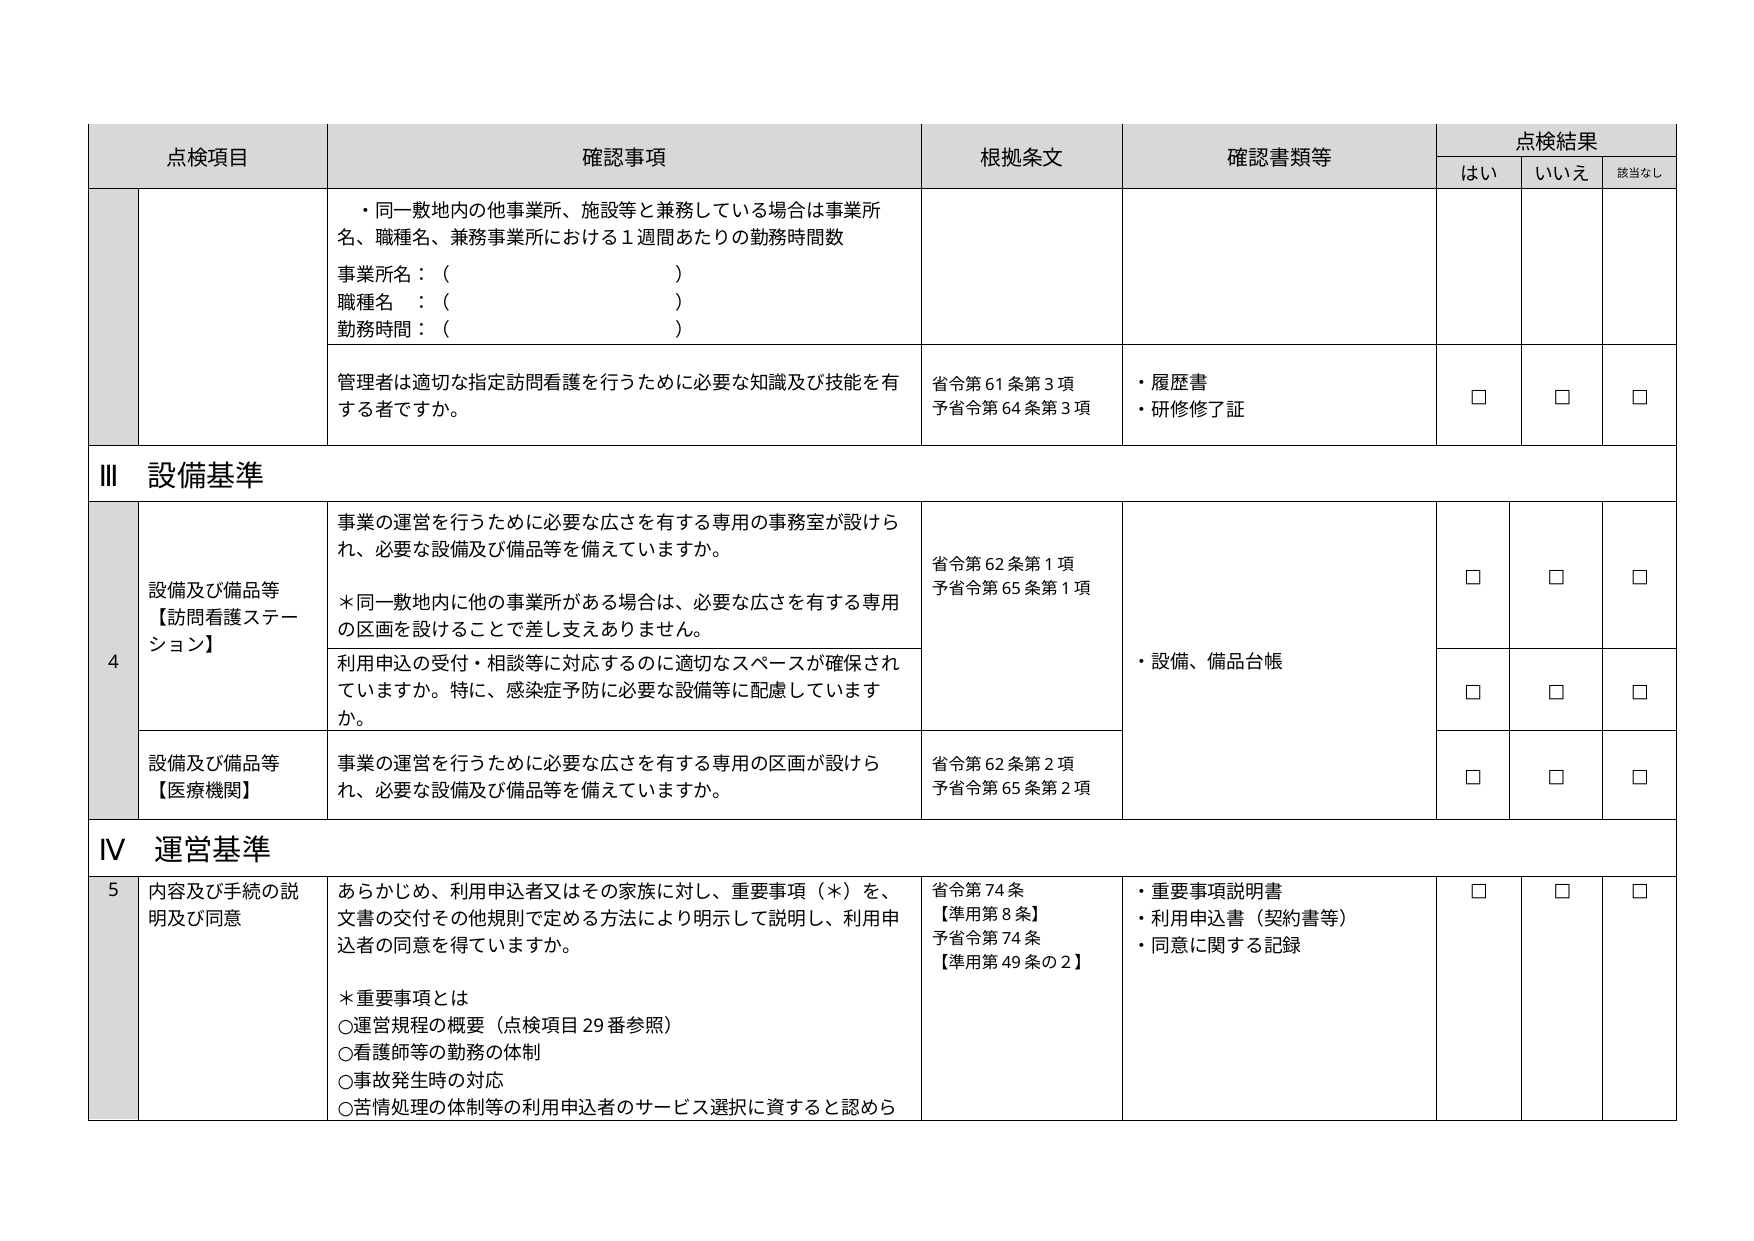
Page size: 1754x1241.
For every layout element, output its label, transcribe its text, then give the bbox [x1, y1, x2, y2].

table_cell はい [1437, 157, 1521, 188]
table_cell 事業所名：（ ） 職種名 ：（ ） 勤務時間：（ ） [328, 257, 921, 344]
table_cell 利用申込の受付・相談等に対応するのに適切なスペースが確保されていますか。特に、感染症予防に必要な設備等に配慮していますか。 [328, 649, 921, 730]
table_cell いいえ [1522, 157, 1602, 188]
table_cell [1603, 257, 1676, 344]
table_cell □ [1510, 731, 1602, 819]
table_cell [922, 648, 1122, 730]
table_cell ・履歴書 ・研修修了証 [1123, 345, 1436, 445]
table_cell ・設備、備品台帳 [1123, 502, 1436, 819]
table_cell 省令第74条 【準用第8条】 予省令第74条 【準用第49条の２】 [922, 877, 1122, 1119]
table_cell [328, 877, 921, 1119]
table_cell [1603, 820, 1676, 876]
table_cell 4 [89, 502, 138, 819]
table_cell [1522, 257, 1602, 344]
table_cell [1437, 257, 1521, 344]
table_header 確認書類等 [1123, 124, 1436, 188]
table_cell 該当なし [1603, 157, 1676, 188]
table_cell [1123, 257, 1436, 344]
table_cell 5 [89, 877, 138, 1119]
table_cell [1603, 189, 1676, 257]
table_cell □ [1522, 345, 1602, 445]
table_cell [1123, 189, 1436, 257]
table_cell □ [1510, 502, 1602, 648]
table_cell □ [1603, 649, 1676, 730]
table_header 確認事項 [328, 124, 921, 188]
table_cell ・同一敷地内の他事業所、施設等と兼務している場合は事業所名、職種名、兼務事業所における１週間あたりの勤務時間数 [328, 189, 921, 257]
table_cell 管理者は適切な指定訪問看護を行うために必要な知識及び技能を有する者ですか。 [328, 345, 921, 445]
table_cell □ [1603, 345, 1676, 445]
table_cell 省令第62条第2項 予省令第65条第2項 [922, 731, 1122, 819]
table_cell 事業の運営を行うために必要な広さを有する専用の事務室が設けられ、必要な設備及び備品等を備えていますか。 ＊同一敷地内に他の事業所がある場合は、必要な広さを有する専用の区画を設けることで差し支えありません。 [328, 502, 921, 648]
table_cell 事業の運営を行うために必要な広さを有する専用の区画が設けられ、必要な設備及び備品等を備えていますか。 [328, 731, 921, 819]
table_cell 内容及び手続の説明及び同意 [139, 877, 327, 1119]
table_cell □ [1603, 877, 1676, 1119]
table_cell □ [1603, 502, 1676, 648]
table_cell □ [1437, 649, 1509, 730]
table_cell □ [1437, 731, 1509, 819]
table_cell 省令第61条第3項 予省令第64条第3項 [922, 345, 1122, 445]
table_cell 設備及び備品等 【医療機関】 [139, 731, 327, 819]
table_cell ・重要事項説明書 ・利用申込書（契約書等） ・同意に関する記録 [1123, 877, 1436, 1119]
table_cell [1603, 446, 1676, 501]
table_cell □ [1437, 877, 1521, 1119]
table_cell □ [1510, 649, 1602, 730]
table_cell 省令第62条第1項 予省令第65条第1項 [922, 502, 1122, 648]
table_cell [922, 189, 1122, 257]
table_header 点検結果 [1437, 124, 1676, 156]
table_cell [922, 257, 1122, 344]
table_cell □ [1603, 731, 1676, 819]
table_cell □ [1437, 345, 1521, 445]
table_cell Ⅲ 設備基準 [89, 446, 1603, 501]
table_cell □ [1437, 502, 1509, 648]
table_cell □ [1522, 877, 1602, 1119]
table_cell [1437, 189, 1521, 257]
table_cell [1522, 189, 1602, 257]
table_cell 設備及び備品等 【訪問看護ステーション】 [139, 502, 327, 730]
table_header 点検項目 [89, 124, 327, 188]
table_header 根拠条文 [922, 124, 1122, 188]
table_cell Ⅳ 運営基準 [89, 820, 1603, 876]
